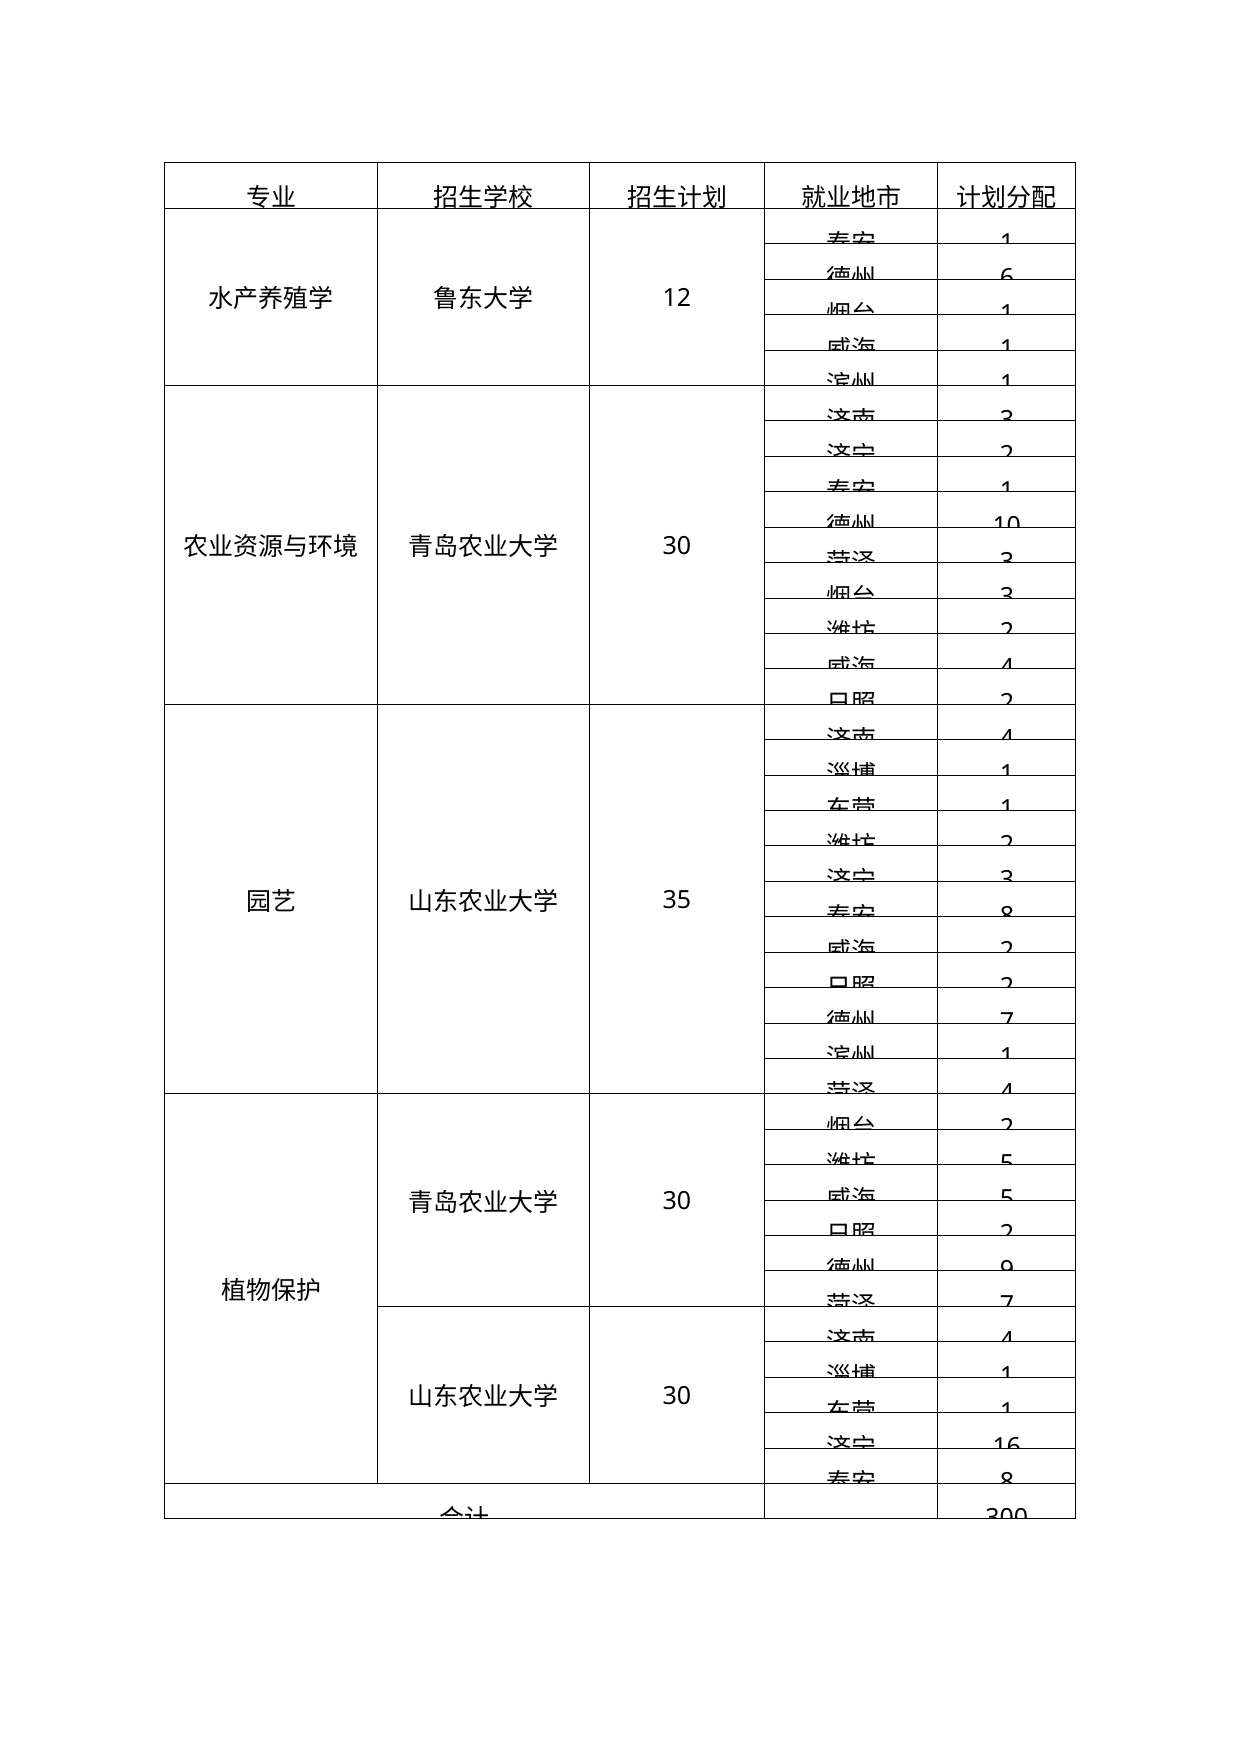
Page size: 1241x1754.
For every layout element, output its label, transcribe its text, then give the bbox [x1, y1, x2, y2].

table_cell 12 [590, 209, 764, 385]
table_cell 济南 [765, 705, 937, 739]
table_cell 德州 [765, 1236, 937, 1270]
table_cell 菏泽 [765, 528, 937, 562]
table_cell 2 [938, 953, 1075, 987]
table_cell 4 [938, 1307, 1075, 1341]
table_cell 2 [938, 811, 1075, 845]
table_cell 1 [938, 351, 1075, 385]
table_cell 滨州 [765, 351, 937, 385]
table_cell 2 [938, 917, 1075, 952]
table_cell 植物保护 [165, 1094, 377, 1483]
table_cell 青岛农业大学 [378, 1094, 589, 1306]
table_cell 东营 [765, 1378, 937, 1412]
table_cell 日照 [765, 953, 937, 987]
table_cell 4 [938, 1059, 1075, 1093]
table_cell 德州 [765, 988, 937, 1022]
table_cell 菏泽 [765, 1059, 937, 1093]
table_cell 2 [938, 669, 1075, 704]
table_cell 德州 [765, 244, 937, 279]
table_cell 水产养殖学 [165, 209, 377, 385]
table_cell 3 [938, 846, 1075, 881]
table_cell 1 [938, 209, 1075, 243]
table_cell 山东农业大学 [378, 1307, 589, 1483]
table_cell [765, 1484, 937, 1518]
table_cell 农业资源与环境 [165, 386, 377, 704]
table_cell 山东农业大学 [378, 705, 589, 1093]
table_cell 威海 [765, 917, 937, 952]
table_cell 8 [938, 882, 1075, 916]
table_header 计划分配 [938, 163, 1075, 208]
table_cell 合计 [165, 1484, 764, 1518]
table_cell 9 [938, 1236, 1075, 1270]
table_cell 烟台 [765, 1094, 937, 1129]
table_cell 7 [938, 1271, 1075, 1306]
table_cell 30 [590, 1094, 764, 1306]
table_cell 30 [590, 1307, 764, 1483]
table_cell 东营 [765, 776, 937, 810]
table_cell 菏泽 [765, 1271, 937, 1306]
table_cell 威海 [765, 315, 937, 349]
table_cell 济宁 [765, 846, 937, 881]
table_cell 威海 [765, 1165, 937, 1199]
table_header 就业地市 [765, 163, 937, 208]
table_cell 泰安 [765, 882, 937, 916]
table_cell 潍坊 [765, 1130, 937, 1164]
table_header 招生计划 [590, 163, 764, 208]
table_cell 3 [938, 528, 1075, 562]
table_cell 10 [938, 492, 1075, 527]
table_cell 2 [938, 1094, 1075, 1129]
table_cell 5 [938, 1130, 1075, 1164]
table_cell 1 [938, 1378, 1075, 1412]
table_cell 烟台 [765, 563, 937, 597]
table_cell 济南 [765, 386, 937, 420]
table_cell 泰安 [765, 209, 937, 243]
table_cell 济宁 [765, 1413, 937, 1447]
table_cell 威海 [765, 634, 937, 668]
table_cell 8 [938, 1449, 1075, 1483]
table_cell 3 [938, 386, 1075, 420]
table_cell 300 [938, 1484, 1075, 1518]
table_cell 潍坊 [765, 811, 937, 845]
table_cell 30 [590, 386, 764, 704]
table_cell 青岛农业大学 [378, 386, 589, 704]
table_cell 1 [938, 1342, 1075, 1377]
table_cell 滨州 [765, 1024, 937, 1058]
table_cell 4 [938, 705, 1075, 739]
table_cell 德州 [765, 492, 937, 527]
table_cell 7 [938, 988, 1075, 1022]
table_cell 2 [938, 599, 1075, 633]
table_cell 4 [938, 634, 1075, 668]
table_cell 1 [938, 457, 1075, 491]
table_cell 35 [590, 705, 764, 1093]
table_cell 1 [938, 740, 1075, 774]
table_cell 1 [938, 1024, 1075, 1058]
table_header 招生学校 [378, 163, 589, 208]
table_cell 5 [938, 1165, 1075, 1199]
table_cell 济南 [765, 1307, 937, 1341]
table_cell 6 [938, 244, 1075, 279]
table_cell 园艺 [165, 705, 377, 1093]
table_cell 2 [938, 1201, 1075, 1235]
table_cell 潍坊 [765, 599, 937, 633]
table_cell 16 [938, 1413, 1075, 1447]
table_cell 3 [938, 563, 1075, 597]
table_cell 淄博 [765, 1342, 937, 1377]
table_cell 1 [938, 315, 1075, 349]
table_cell 1 [938, 776, 1075, 810]
table_cell 泰安 [765, 457, 937, 491]
table_header 专业 [165, 163, 377, 208]
table_cell 1 [938, 280, 1075, 314]
table_cell 泰安 [765, 1449, 937, 1483]
table_cell 济宁 [765, 421, 937, 456]
table_cell 烟台 [765, 280, 937, 314]
table_cell 2 [938, 421, 1075, 456]
table_cell 日照 [765, 669, 937, 704]
table_cell 鲁东大学 [378, 209, 589, 385]
table_cell 日照 [765, 1201, 937, 1235]
table_cell 淄博 [765, 740, 937, 774]
